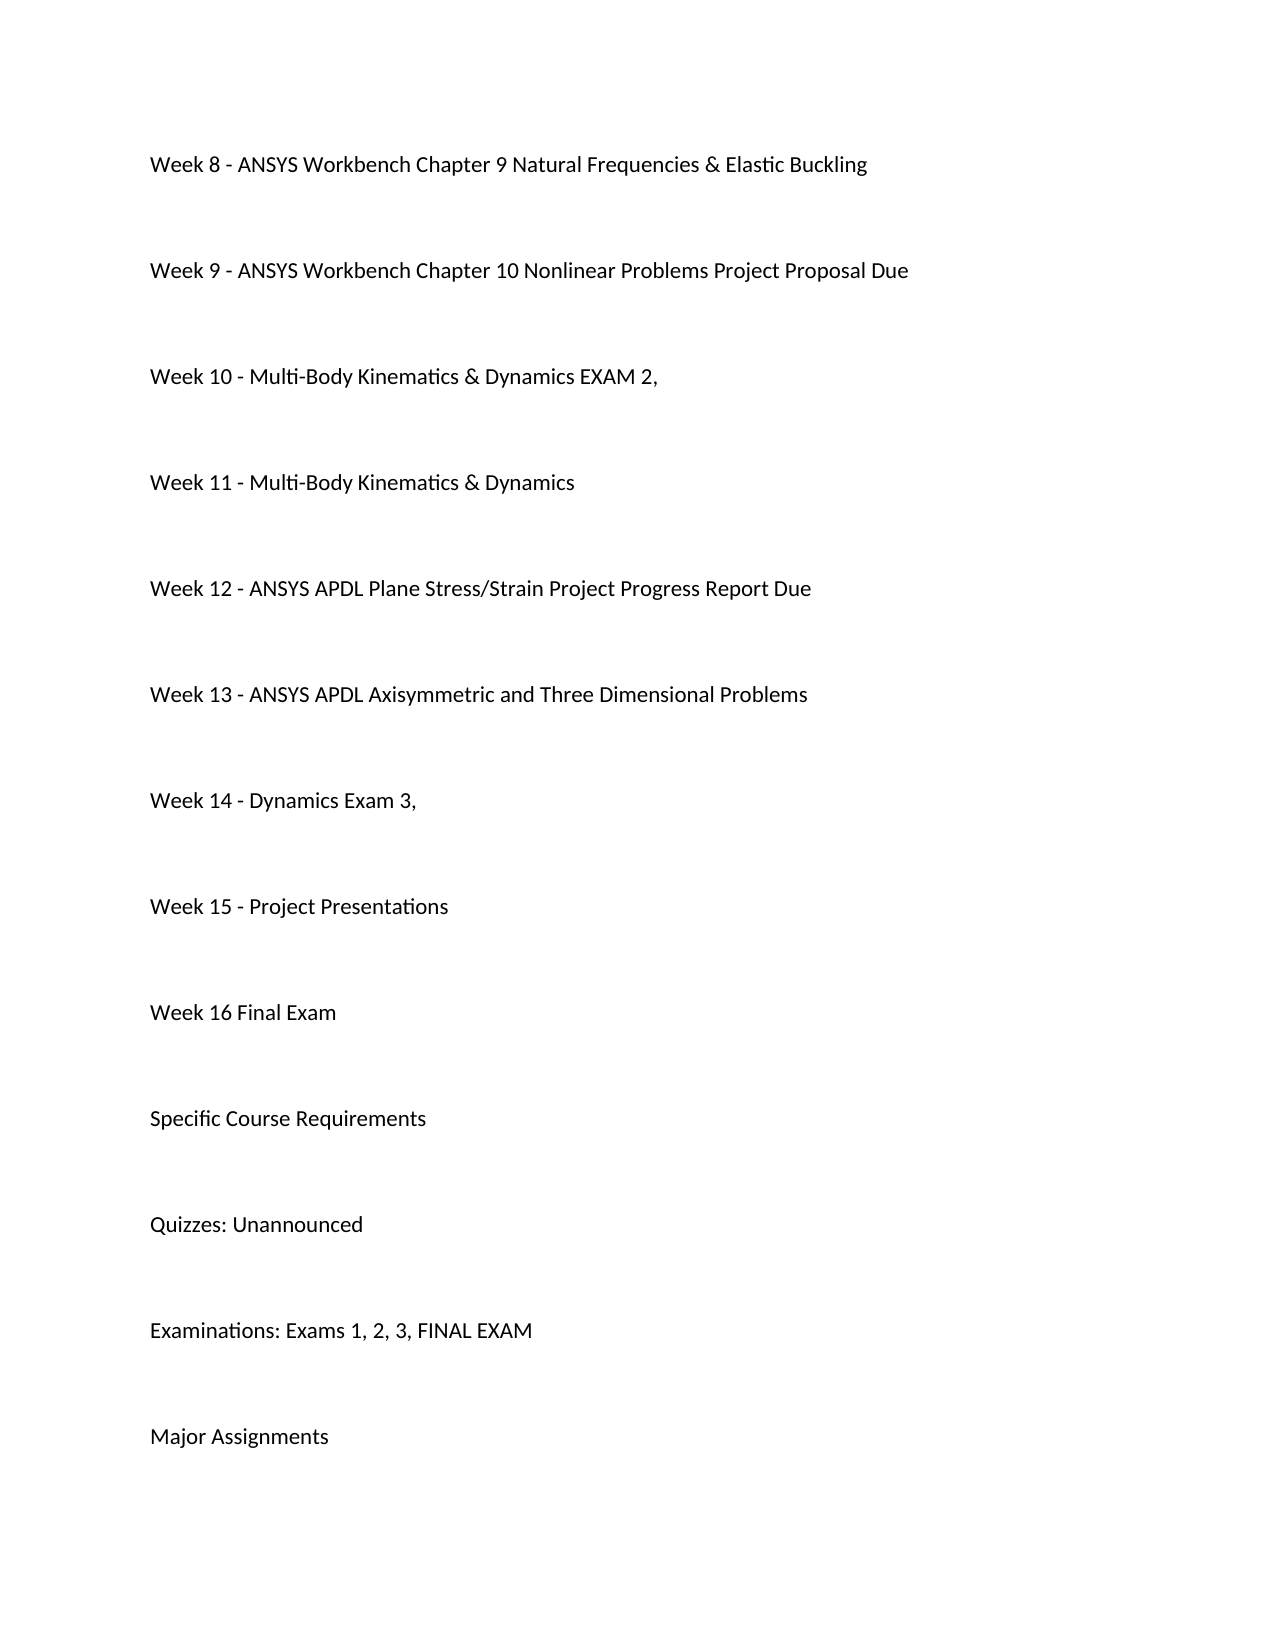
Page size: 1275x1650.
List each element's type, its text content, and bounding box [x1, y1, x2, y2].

text Week 13 - ANSYS APDL Axisymmetric and Three Dimensional Problems [150, 680, 1125, 708]
text Specific Course Requirements [150, 1104, 1125, 1132]
text Week 15 - Project Presentations [150, 892, 1125, 920]
text Week 8 - ANSYS Workbench Chapter 9 Natural Frequencies & Elastic Buckling [150, 150, 1125, 178]
text Week 12 - ANSYS APDL Plane Stress/Strain Project Progress Report Due [150, 574, 1125, 602]
text Week 10 - Multi-Body Kinematics & Dynamics EXAM 2, [150, 362, 1125, 390]
text Examinations: Exams 1, 2, 3, FINAL EXAM [150, 1316, 1125, 1344]
text Week 11 - Multi-Body Kinematics & Dynamics [150, 468, 1125, 496]
text Week 9 - ANSYS Workbench Chapter 10 Nonlinear Problems Project Proposal Due [150, 256, 1125, 284]
text Quizzes: Unannounced [150, 1210, 1125, 1238]
text Major Assignments [150, 1422, 1125, 1451]
text Week 16 Final Exam [150, 998, 1125, 1026]
text Week 14 - Dynamics Exam 3, [150, 786, 1125, 814]
